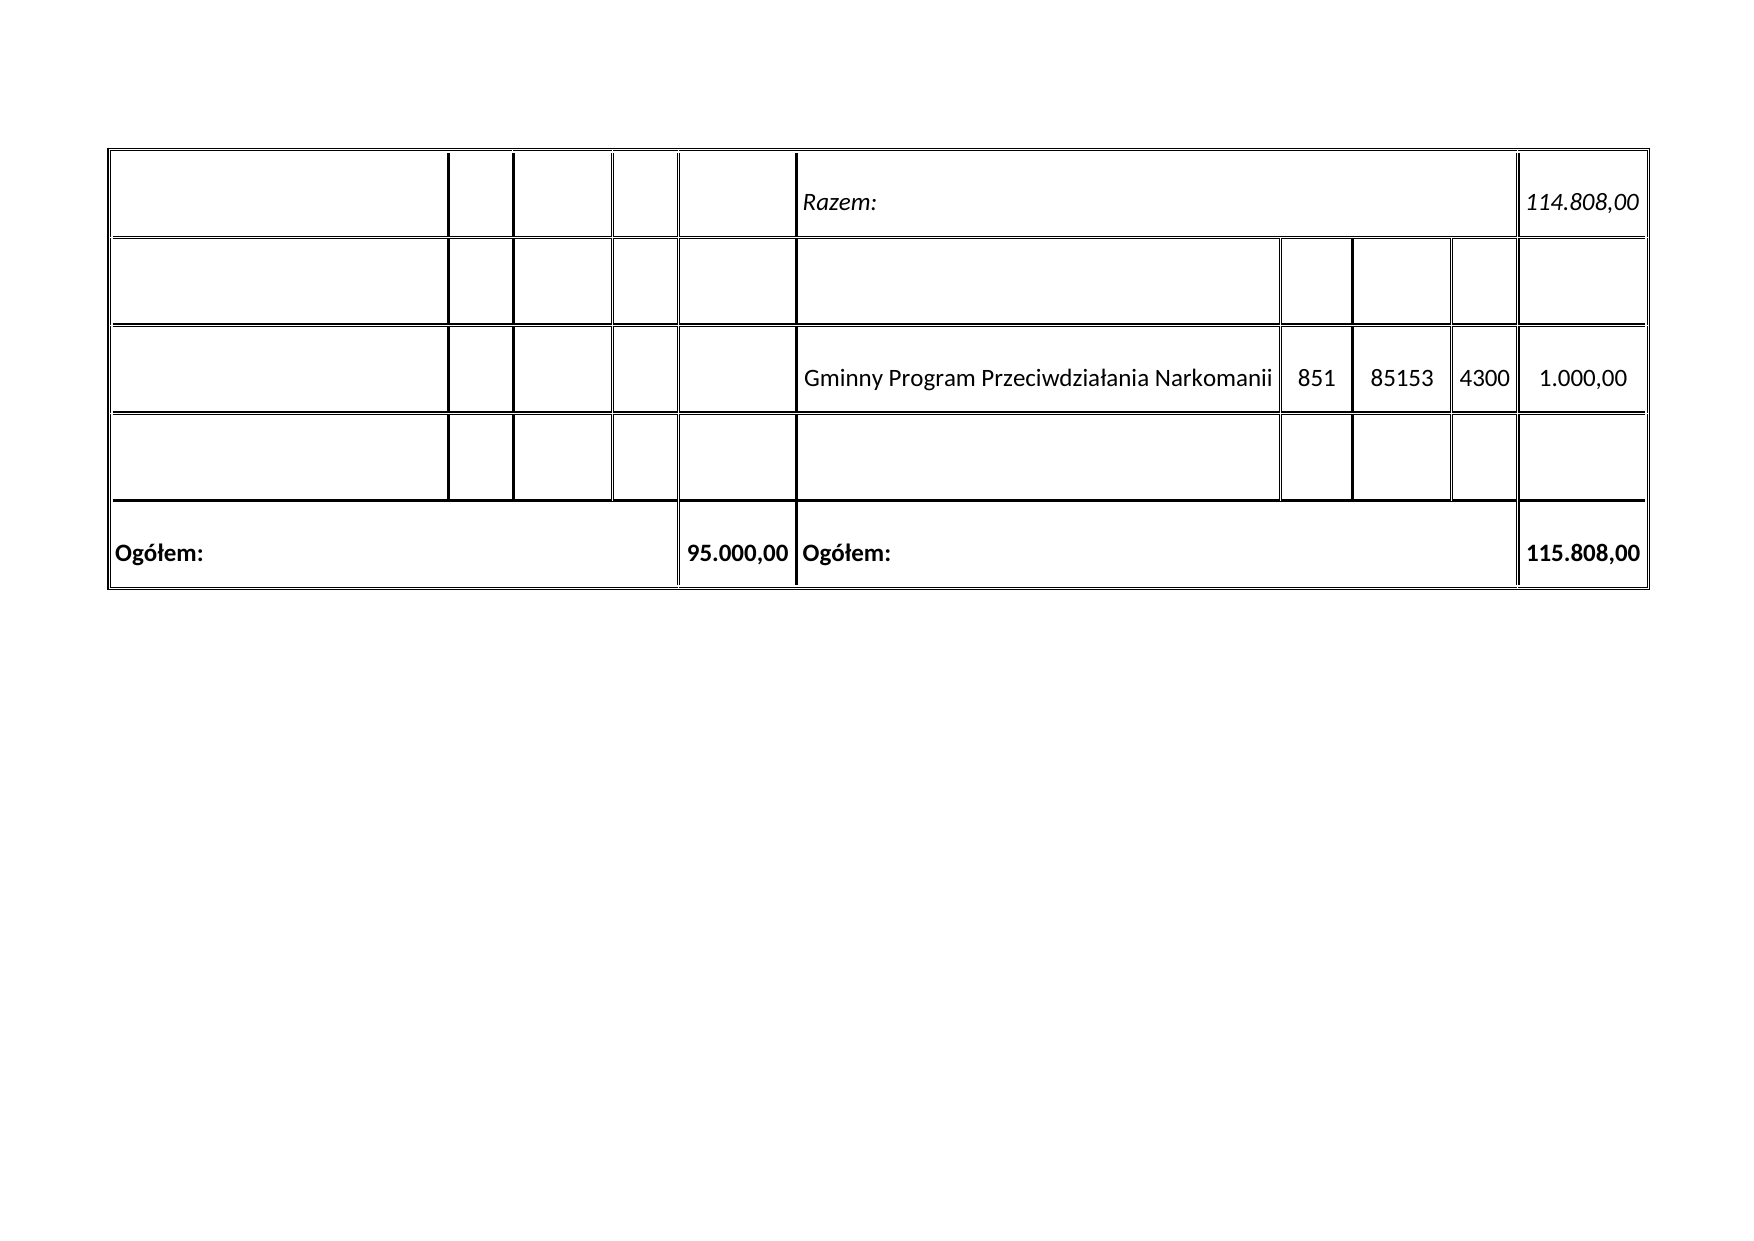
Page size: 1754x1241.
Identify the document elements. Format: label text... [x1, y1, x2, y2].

table_cell [798, 415, 1279, 499]
table_cell 851 [1282, 327, 1351, 411]
table_cell [613, 151, 679, 236]
table_cell Ogółem: [796, 499, 1518, 587]
table_cell [1518, 236, 1648, 323]
table_cell [515, 239, 611, 323]
table_cell [448, 149, 513, 236]
table_cell [111, 411, 447, 499]
table_cell [614, 415, 677, 499]
table_cell 4300 [1453, 327, 1516, 411]
table_cell [614, 239, 677, 323]
table_cell [1354, 415, 1450, 499]
table_cell [614, 327, 677, 411]
table_cell Ogółem: [111, 499, 679, 587]
table_cell 95.000,00 [679, 502, 796, 587]
table_cell Gminny Program Przeciwdziałania Narkomanii [798, 327, 1279, 411]
table_cell 85153 [1354, 327, 1450, 411]
table_cell [111, 323, 447, 411]
table_cell [109, 236, 448, 323]
table_cell 115.808,00 [1518, 499, 1647, 587]
table_cell Razem: [796, 149, 1518, 236]
table_cell [450, 327, 512, 411]
table_cell [1520, 411, 1647, 499]
table_cell [450, 415, 512, 499]
table_cell [680, 327, 795, 411]
table_cell [1453, 415, 1516, 499]
table_cell [1282, 415, 1351, 499]
table_cell [798, 239, 1279, 323]
table_cell [513, 151, 612, 236]
table_cell [680, 239, 795, 323]
table_cell 114.808,00 [1518, 151, 1647, 236]
table_cell [1354, 239, 1450, 323]
table_cell [450, 239, 512, 323]
table_cell 1.000,00 [1520, 323, 1647, 411]
table_cell [1282, 239, 1351, 323]
table_cell [515, 327, 611, 411]
table_cell [679, 151, 796, 236]
table_cell [111, 151, 448, 236]
table_cell [1453, 239, 1516, 323]
table_cell [680, 415, 795, 499]
table_cell [515, 415, 611, 499]
